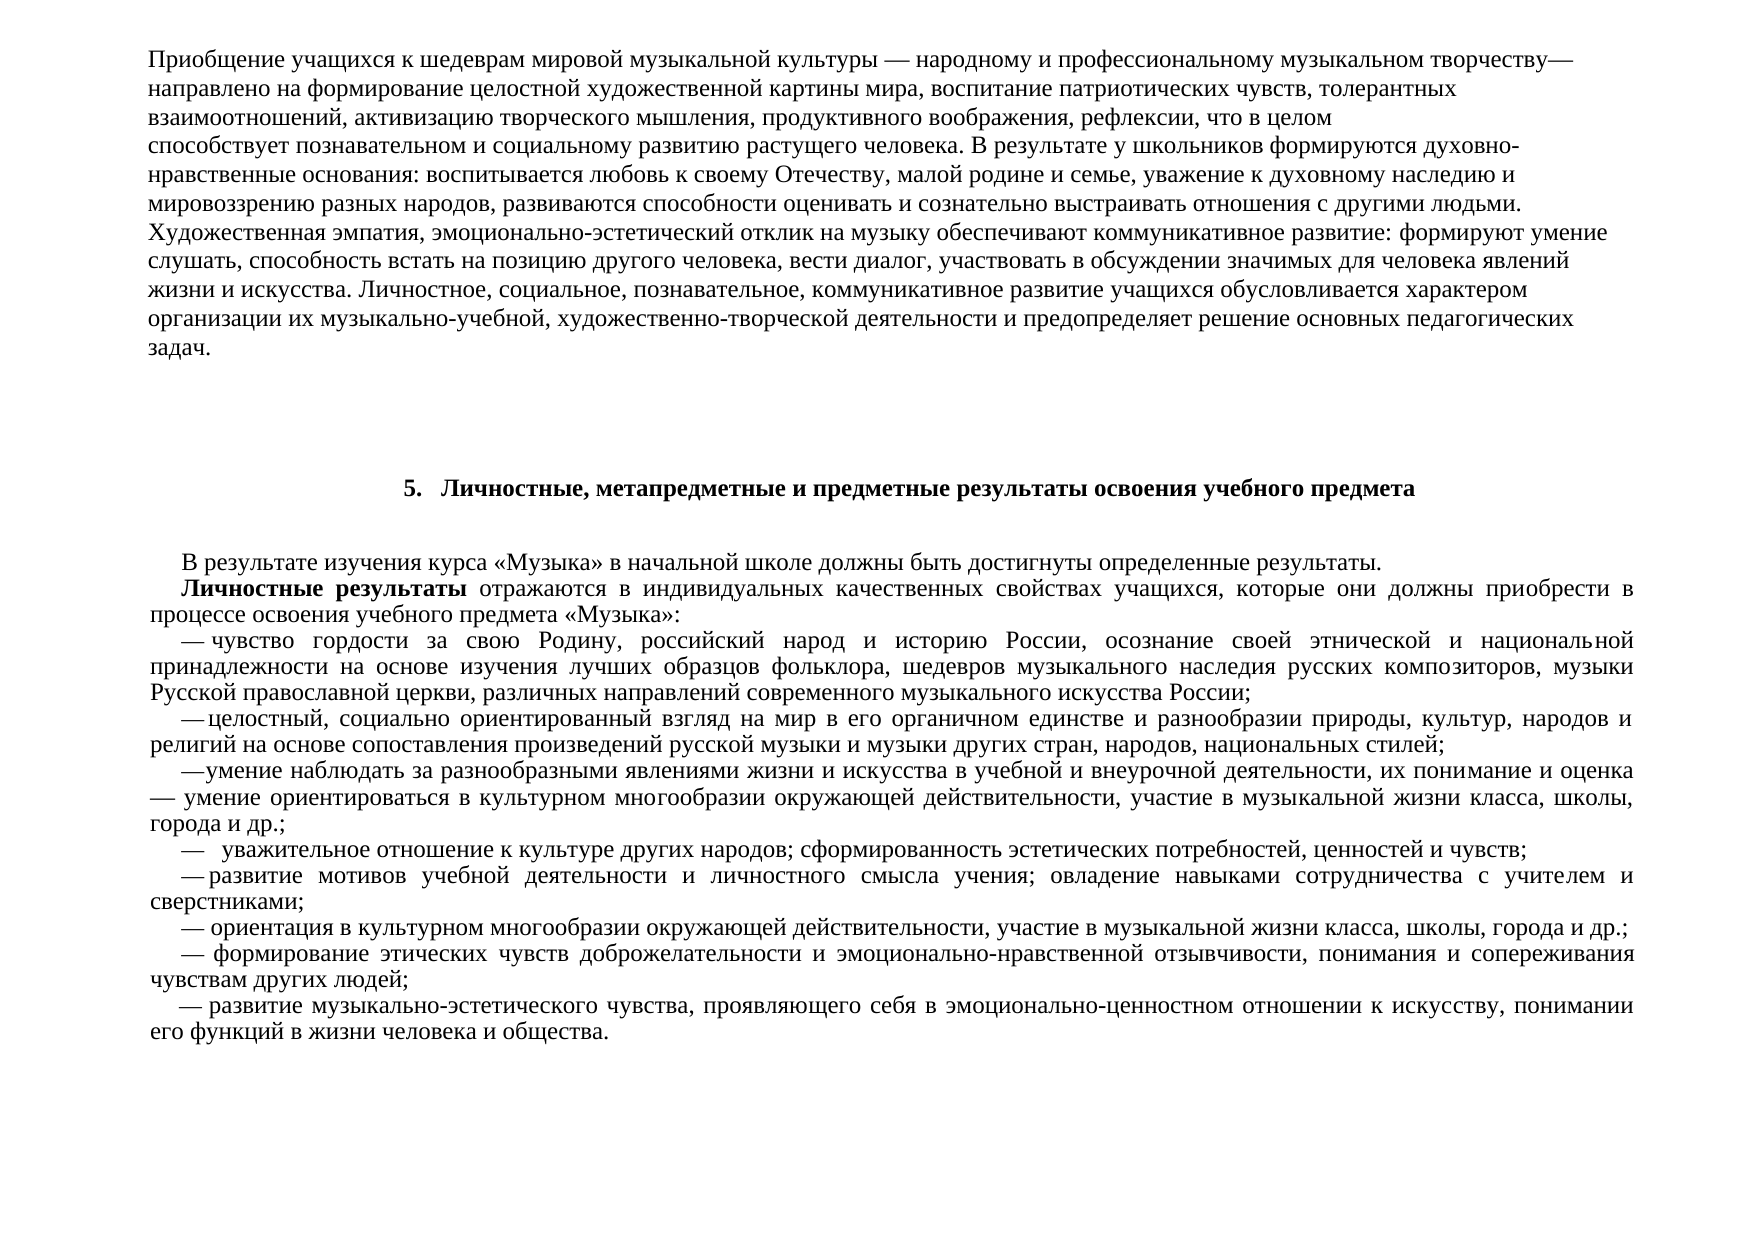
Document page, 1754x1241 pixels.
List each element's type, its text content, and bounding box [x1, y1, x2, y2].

list развитие мотивов учебной деятельности и личностного смысла учения; овладение навыками сотрудничества с учителем и сверстниками; [150, 862, 1634, 914]
list уважительное отношение к культуре других народов; сформированность эстетических потребностей, ценностей и чувств; [150, 836, 1634, 862]
list Личностные, метапредметные и предметные результаты освоения учебного предмета [185, 476, 1634, 502]
list ориентация в культурном многообразии окружающей действительности, участие в музыкальной жизни класса, школы, города и др.; [150, 914, 1634, 940]
list развитие музыкально-эстетического чувства, проявляющего себя в эмоционально-ценностном отношении к искусству, понимании его функций в жизни человека и общества. [150, 992, 1634, 1044]
list формирование этических чувств доброжелательности и эмоционально-нравственной отзывчивости, понимания и сопереживания чувствам других людей; [150, 940, 1636, 992]
text Приобщение учащихся к шедеврам мировой музыкальной культуры — народному и профессиональному музыкальном творчеству—направлено на формирование целостной художественной картины мира, воспитание патриотических чувств, толерантных взаимоотношений, активизацию творческого мышления, продуктивного воображения, рефлексии, что в целом способствует познавательном и социальному развитию растущего человека. В результате у школьников формируются духовно-нравственные основания: воспитывается любовь к своему Отечеству, малой родине и семье, уважение к духовному наследию и мировоззрению разных народов, развиваются способности оценивать и сознательно выстраивать отношения с другими людьми. [148, 44, 1636, 217]
text В результате изучения курса «Музыка» в начальной школе должны быть достигнуты определенные результаты. [150, 549, 1634, 576]
list умение наблюдать за разнообразными явлениями жизни и искусства в учебной и внеурочной деятельности, их понимание и оценка — умение ориентироваться в культурном многообразии окружающей действительности, участие в музыкальной жизни класса, школы, города и др.; [150, 758, 1634, 836]
list чувство гордости за свою Родину, российский народ и историю России, осознание своей этнической и национальной принадлежности на основе изучения лучших образцов фольклора, шедевров музыкального наследия русских композиторов, музыки Русской православной церкви, различных направлений современного музыкального искусства России; [150, 628, 1634, 706]
text Художественная эмпатия, эмоционально-эстетический отклик на музыку обеспечивают коммуникативное развитие: формируют умение слушать, способность встать на позицию другого человека, вести диалог, участвовать в обсуждении значимых для человека явлений жизни и искусства. Личностное, социальное, познавательное, коммуникативное развитие учащихся обусловливается характером организации их музыкально-учебной, художественно-творческой деятельности и предопределяет решение основных педагогических задач. [148, 217, 1636, 361]
text Личностные результаты отражаются в индивидуальных качественных свойствах учащихся, которые они должны приобрести в процессе освоения учебного предмета «Музыка»: [150, 576, 1634, 628]
list целостный, социально ориентированный взгляд на мир в его органичном единстве и разнообразии природы, культур, народов и религий на основе сопоставления произведений русской музыки и музыки других стран, народов, национальных стилей; [150, 706, 1634, 758]
